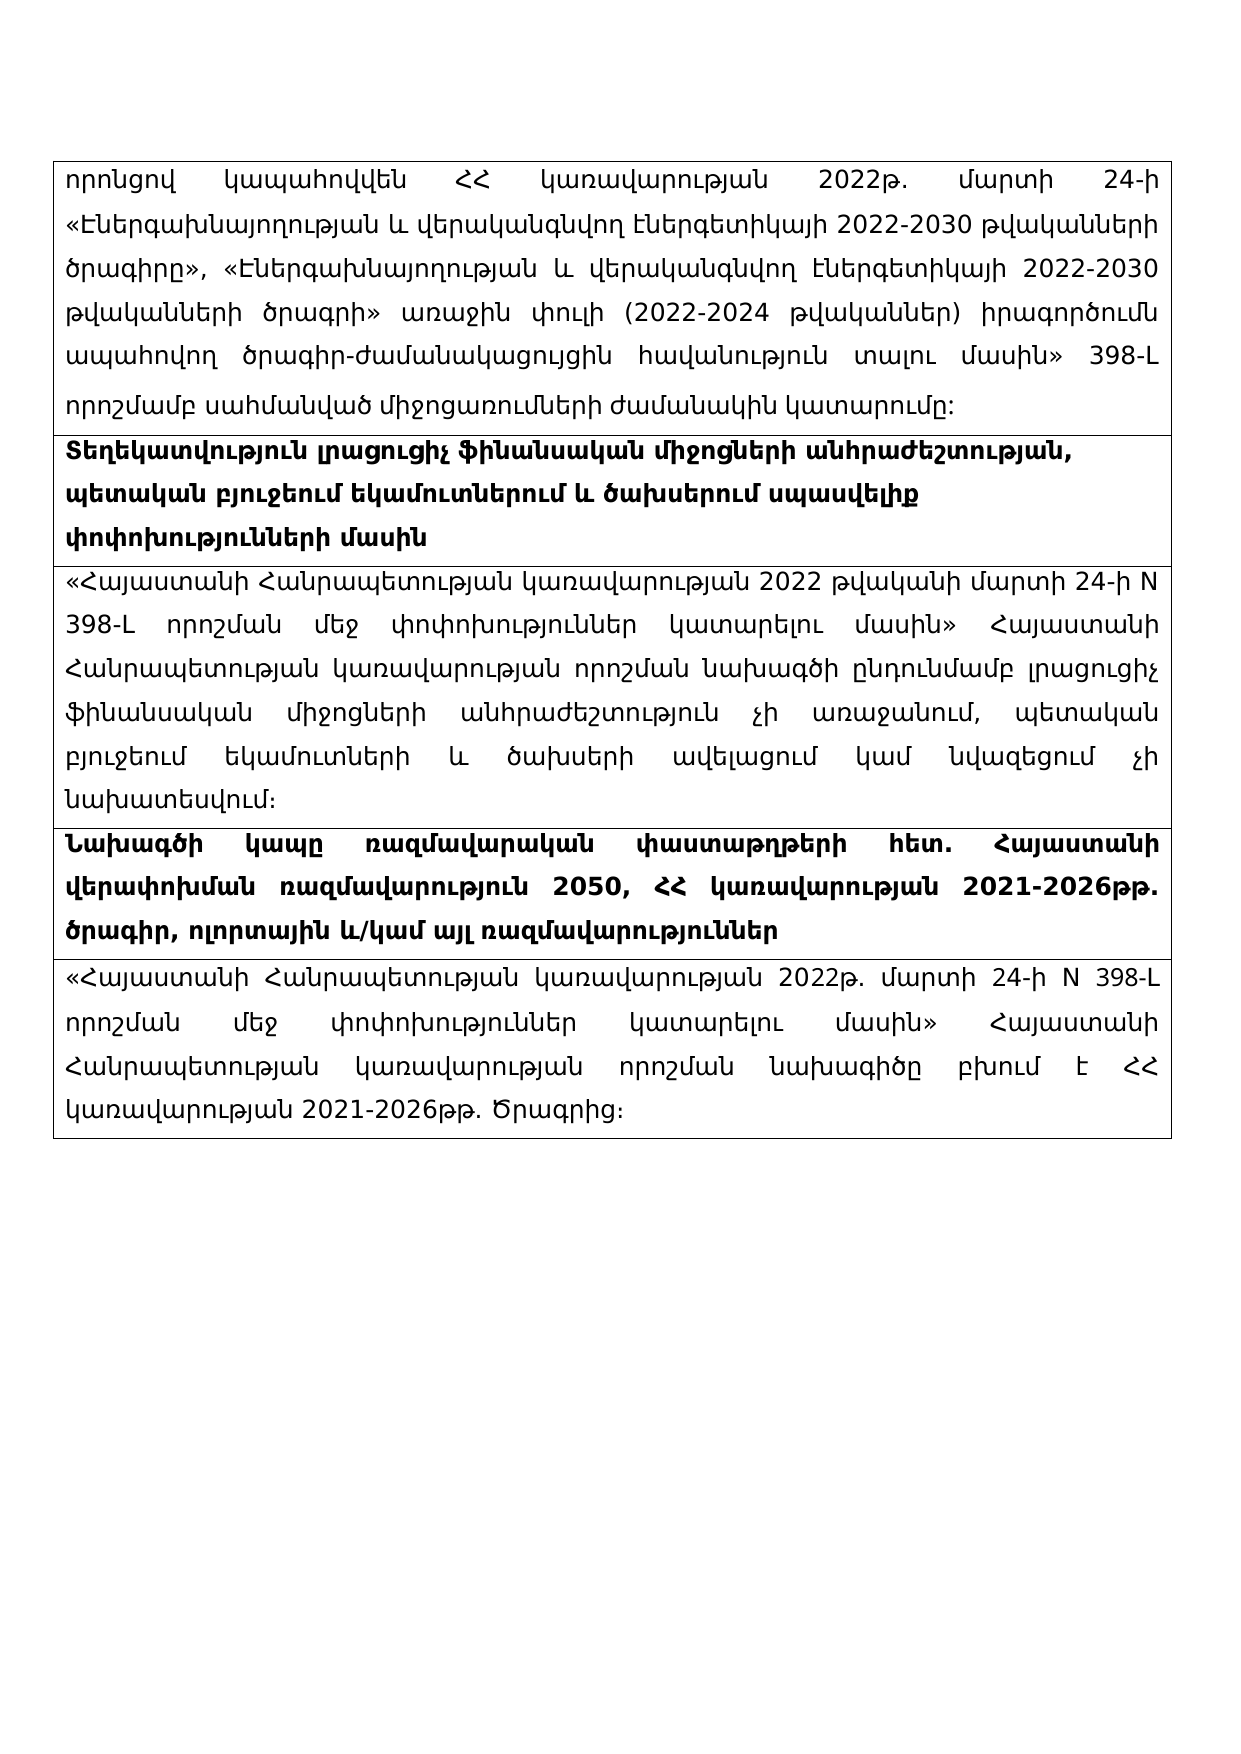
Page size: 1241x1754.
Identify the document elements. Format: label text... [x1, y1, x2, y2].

table_cell Տեղեկատվություն լրացուցիչ ֆինանսական միջոցների անհրաժեշտության, պետական բյուջեում եկամուտներում և ծախսերում սպասվելիք փոփոխությունների մասին [54, 436, 1171, 566]
table_cell «Հայաստանի Հանրապետության կառավարության 2022թ. մարտի 24-ի N 398-Լ որոշման մեջ փոփոխություններ կատարելու մասին» Հայաստանի Հանրապետության կառավարության որոշման նախագիծը բխում է ՀՀ կառավարության 2021-2026թթ. Ծրագրից։ [54, 960, 1171, 1138]
table_cell Նախագծի կապը ռազմավարական փաստաթղթերի հետ. Հայաստանի վերափոխման ռազմավարություն 2050, ՀՀ կառավարության 2021-2026թթ. ծրագիր, ոլորտային և/կամ այլ ռազմավարություններ [54, 829, 1171, 958]
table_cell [54, 162, 1171, 435]
table_cell «Հայաստանի Հանրապետության կառավարության 2022 թվականի մարտի 24-ի N 398-Լ որոշման մեջ փոփոխություններ կատարելու մասին» Հայաստանի Հանրապետության կառավարության որոշման նախագծի ընդունմամբ լրացուցիչ ֆինանսական միջոցների անհրաժեշտություն չի առաջանում, պետական բյուջեում եկամուտների և ծախսերի ավելացում կամ նվազեցում չի նախատեսվում։ [54, 567, 1171, 828]
